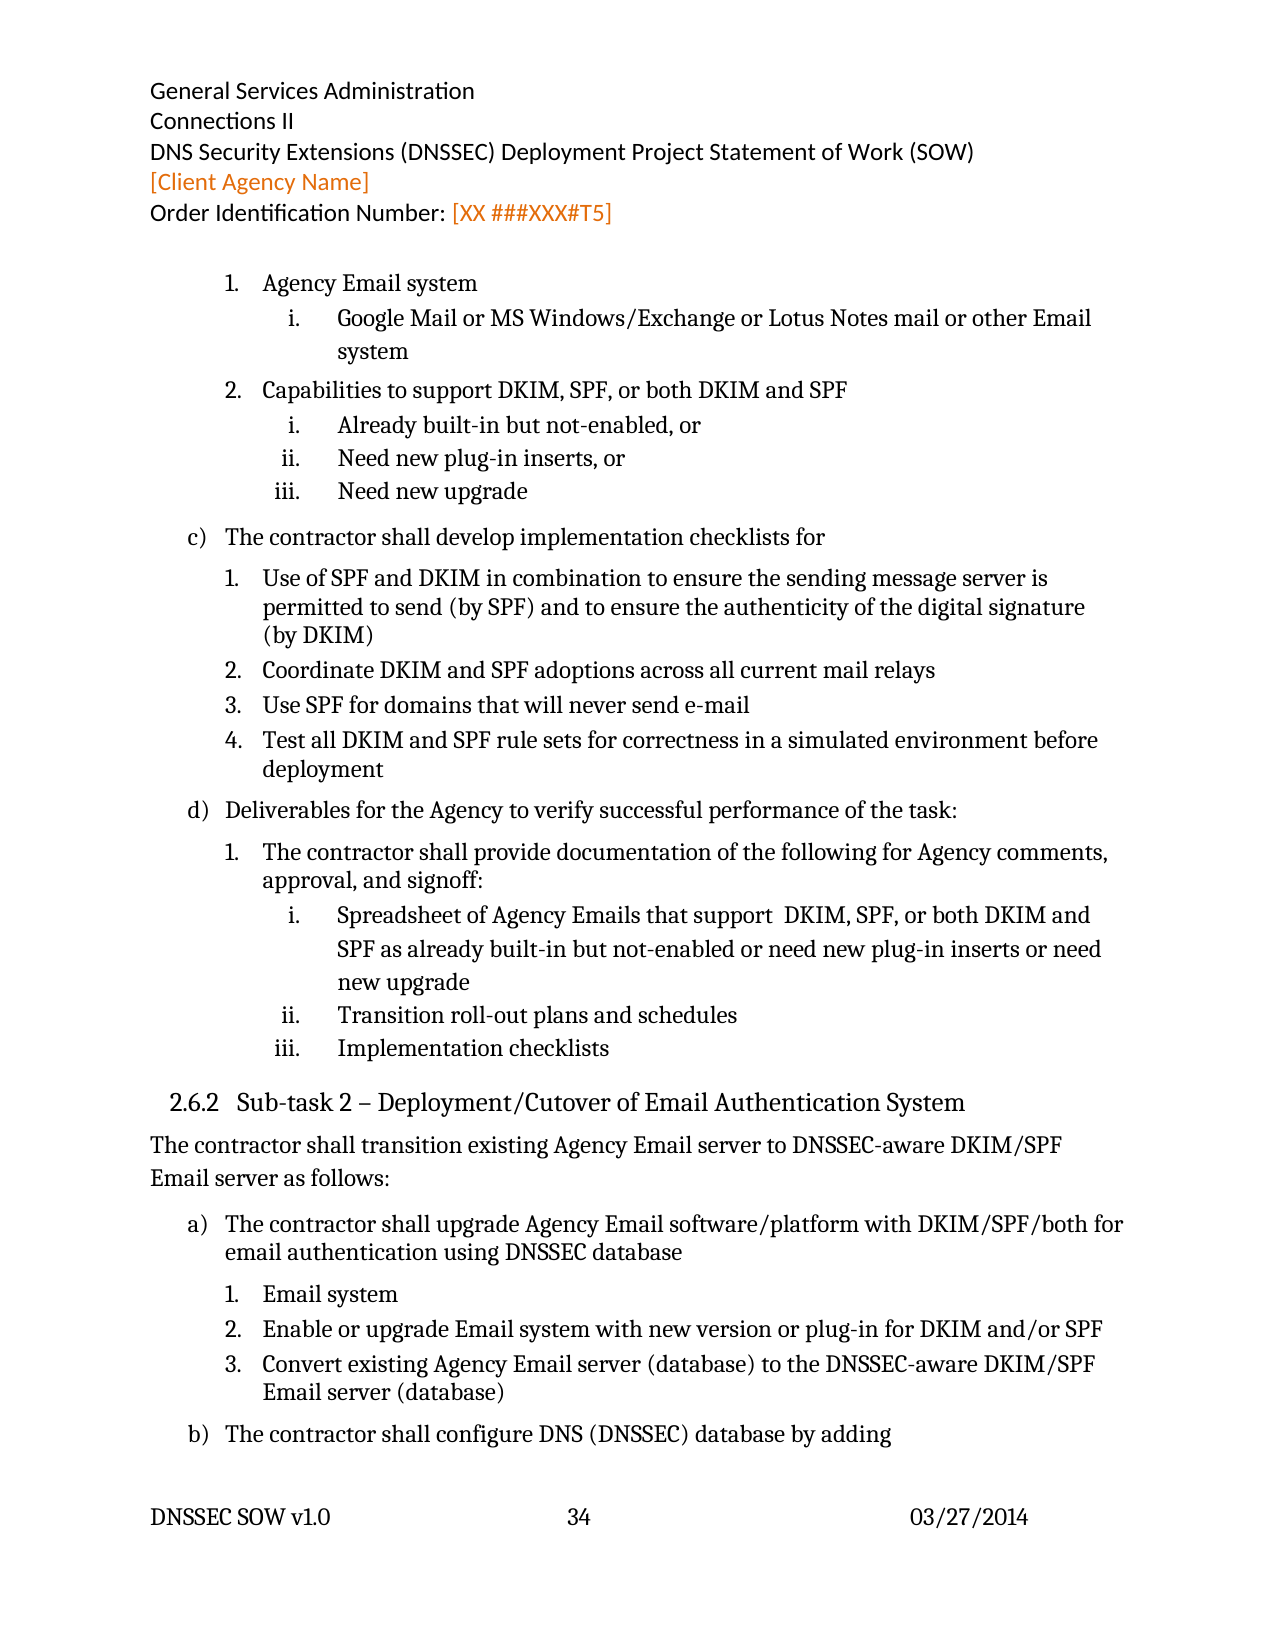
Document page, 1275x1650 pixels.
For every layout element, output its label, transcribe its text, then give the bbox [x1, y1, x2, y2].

text The contractor shall transition existing Agency Email server to DNSSEC-aware DKIM/SPF Email server as follows: [150, 1131, 1125, 1193]
list The contractor shall provide documentation of the following for Agency comments, approval, and signoff: [225, 838, 1125, 895]
list Use of SPF and DKIM in combination to ensure the sending message server is permitted to send (by SPF) and to ensure the authenticity of the digital signature (by DKIM) [225, 564, 1125, 650]
list Agency Email system [225, 269, 1125, 298]
text Test all DKIM and SPF rule sets for correctness in a simulated environment before deployment [225, 726, 1125, 784]
text Use SPF for domains that will never send e-mail [225, 691, 1125, 720]
list Implementation checklists [300, 1033, 1125, 1062]
list Need new plug-in inserts, or [300, 444, 1125, 473]
subtitle Sub-task 2 – Deployment/Cutover of Email Authentication System [169, 1087, 1125, 1118]
list Email system [225, 1279, 1125, 1308]
list Already built-in but not-enabled, or [300, 411, 1125, 440]
text Capabilities to support DKIM, SPF, or both DKIM and SPF [225, 376, 1125, 405]
list Spreadsheet of Agency Emails that support DKIM, SPF, or both DKIM and SPF as already built-in but not-enabled or need new plug-in inserts or need new upgrade [300, 901, 1125, 996]
list Google Mail or MS Windows/Exchange or Lotus Notes mail or other Email system [300, 304, 1125, 366]
text Enable or upgrade Email system with new version or plug-in for DKIM and/or SPF [225, 1314, 1125, 1343]
text Deliverables for the Agency to verify successful performance of the task: [187, 796, 1125, 825]
list Need new upgrade [300, 477, 1125, 506]
list The contractor shall upgrade Agency Email software/platform with DKIM/SPF/both for email authentication using DNSSEC database [187, 1209, 1125, 1267]
text Convert existing Agency Email server (database) to the DNSSEC-aware DKIM/SPF Email server (database) [225, 1349, 1125, 1407]
text The contractor shall develop implementation checklists for [187, 523, 1125, 551]
list Transition roll-out plans and schedules [300, 1001, 1125, 1029]
text The contractor shall configure DNS (DNSSEC) database by adding [187, 1419, 1125, 1448]
text Coordinate DKIM and SPF adoptions across all current mail relays [225, 656, 1125, 685]
